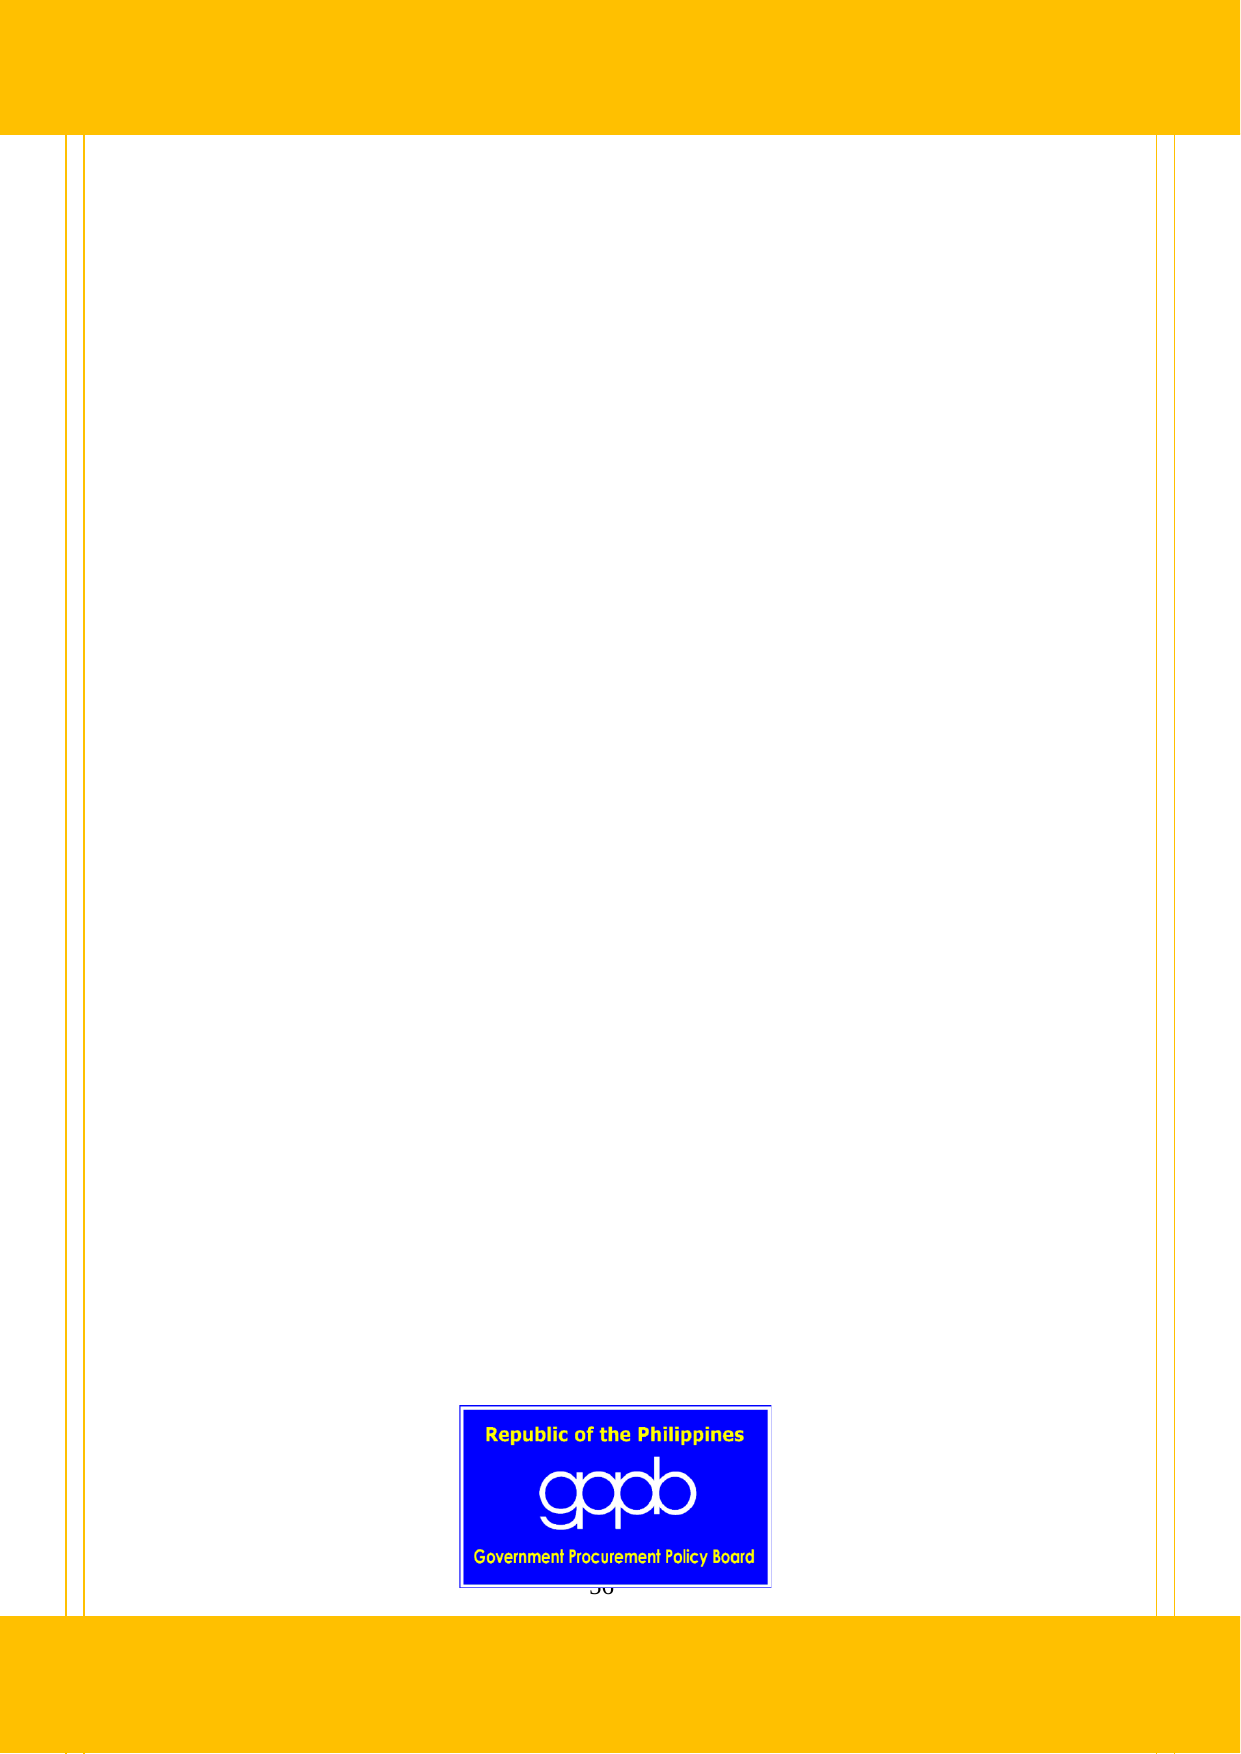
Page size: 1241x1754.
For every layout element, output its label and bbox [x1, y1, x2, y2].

picture [459, 1405, 772, 1588]
